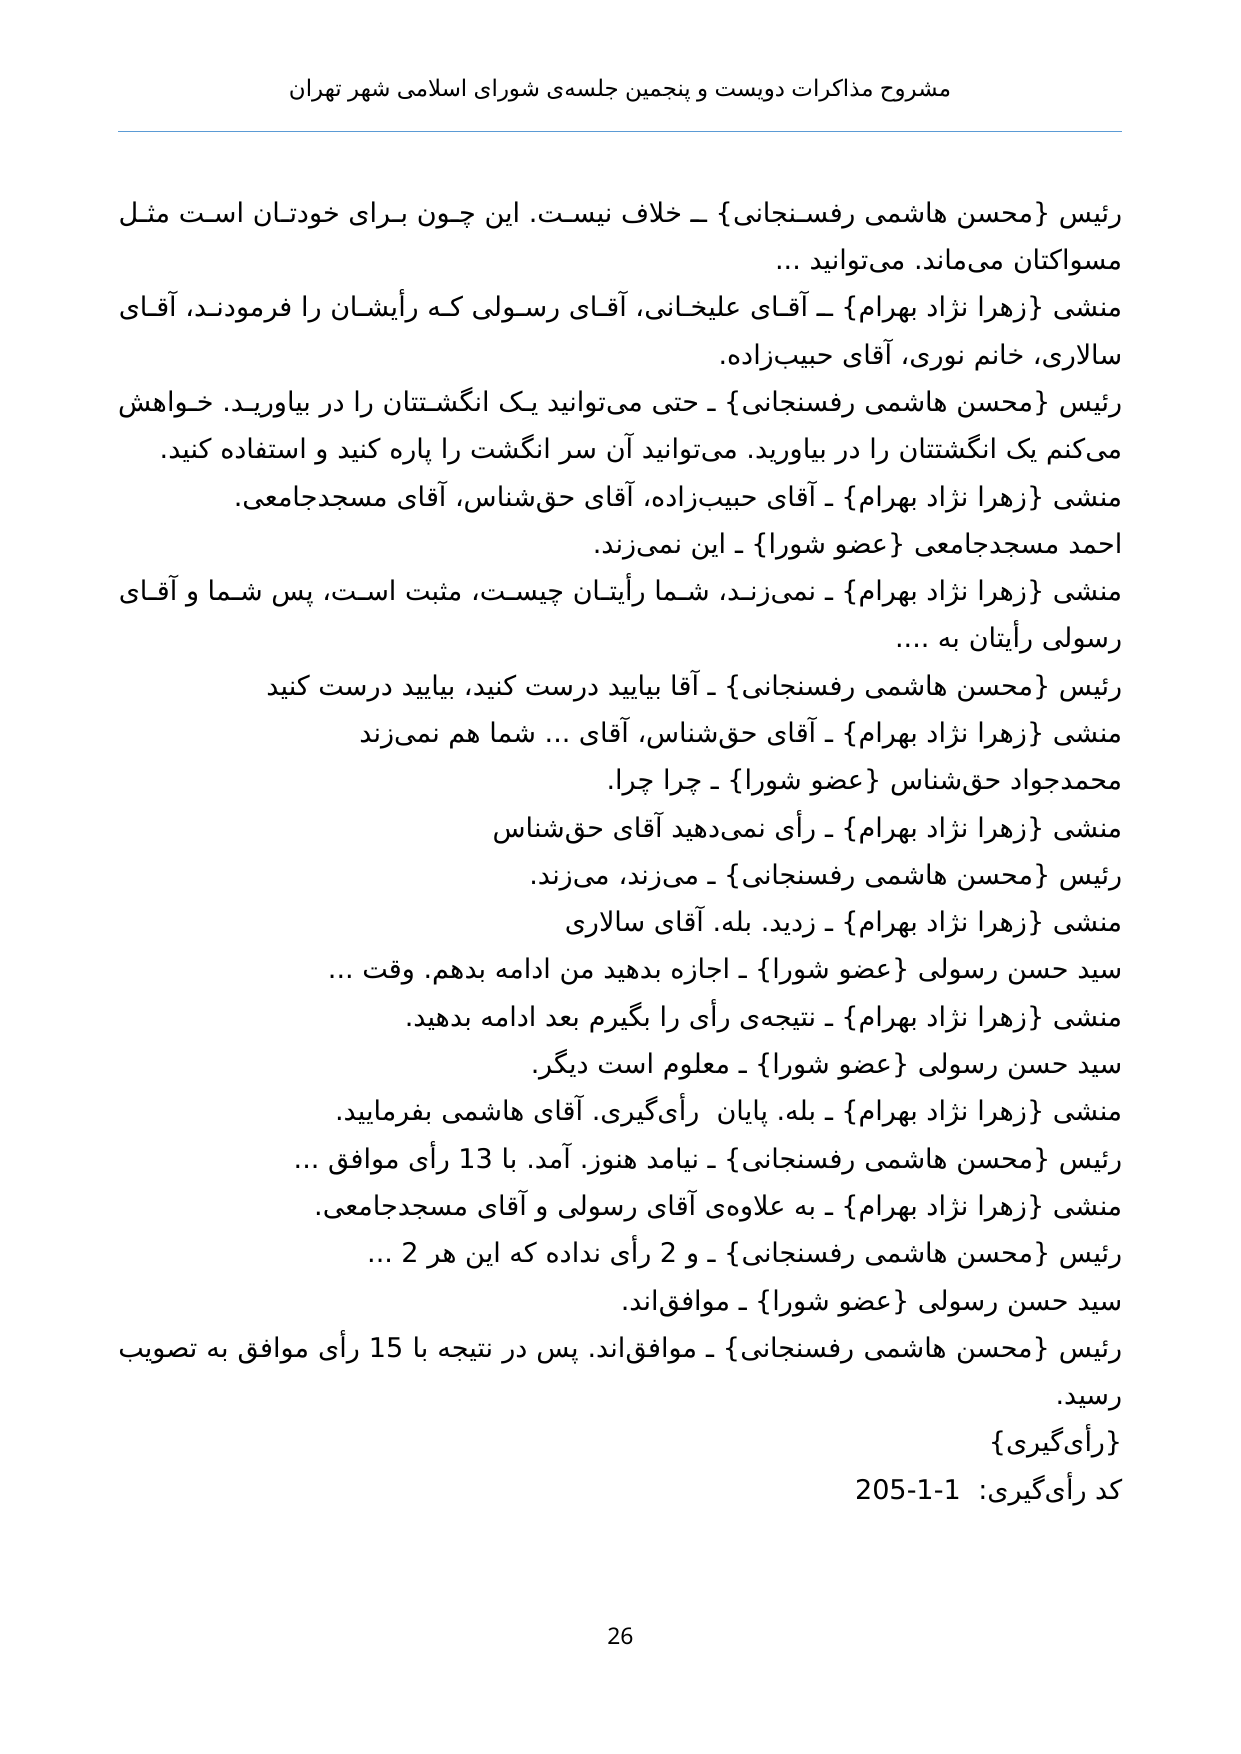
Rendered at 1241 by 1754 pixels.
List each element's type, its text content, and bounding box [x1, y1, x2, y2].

text رئیس {محسن هاشمی رفسنجانی} ـ آقا بیایید درست کنید، بیایید درست کنید [118, 670, 1122, 702]
text سید حسن رسولی {عضو شورا} ـ موافق‌اند. [118, 1285, 1122, 1316]
text احمد مسجد‌جامعی {عضو شورا} ـ این نمی‌زند. [118, 528, 1122, 560]
text منشی {زهرا نژاد بهرام} ـ آقای علیخانی، آقای رسولی که رأیشان را فرمودند، آقای سالاری، خانم نوری، آقای حبیب‌زاده. [118, 292, 1122, 371]
text رئیس {محسن هاشمی رفسنجانی} ـ خلاف نیست. این چون برای خودتان است مثل مسواکتان می‌ماند. می‌توانید ... [118, 197, 1122, 276]
text سید حسن رسولی {عضو شورا} ـ اجازه بدهید من ادامه بدهم. وقت ... [118, 954, 1122, 985]
text منشی {زهرا نژاد بهرام} ـ آقای حق‌شناس، آقای ... شما هم نمی‌زند [118, 717, 1122, 749]
text منشی {زهرا نژاد بهرام} ـ بله. پایان رأی‌گیری. آقای هاشمی بفرمایید. [118, 1096, 1122, 1127]
text منشی {زهرا نژاد بهرام} ـ به علاوه‌ی آقای رسولی و آقای مسجدجامعی. [118, 1190, 1122, 1222]
text کد رأی‌گیری: 1-1-205 [118, 1474, 1122, 1506]
text منشی {زهرا نژاد بهرام} ـ زدید. بله. آقای سالاری [118, 906, 1122, 938]
text منشی {زهرا نژاد بهرام} ـ آقای حبیب‌زاده، آقای حق‌شناس، آقای مسجدجامعی. [118, 481, 1122, 512]
text منشی {زهرا نژاد بهرام} ـ نتیجه‌ی رأی را بگیرم بعد ادامه بدهید. [118, 1001, 1122, 1033]
text رئیس {محسن هاشمی رفسنجانی} ـ می‌زند، می‌زند. [118, 859, 1122, 891]
text منشی {زهرا نژاد بهرام} ـ نمی‌زند، شما رأیتان چیست، مثبت است، پس شما و آقای رسولی رأیتان به .... [118, 575, 1122, 654]
text رئیس {محسن هاشمی رفسنجانی} ـ حتی می‌توانید یک انگشتتان را در بیاورید. خواهش می‌کنم یک انگشتتان را در بیاورید. می‌توانید آن سر انگشت را پاره کنید و استفاده کنید. [118, 386, 1122, 465]
text منشی {زهرا نژاد بهرام} ـ رأی نمی‌دهید آقای حق‌شناس [118, 812, 1122, 843]
text {رأی‌گیری} [118, 1427, 1122, 1458]
text رئیس {محسن هاشمی رفسنجانی} ـ نیامد هنوز. آمد. با 13 رأی موافق ... [118, 1143, 1122, 1174]
text رئیس {محسن هاشمی رفسنجانی} ـ موافق‌اند. پس در نتیجه با 15 رأی موافق به تصویب رسید. [118, 1332, 1122, 1411]
text رئیس {محسن هاشمی رفسنجانی} ـ و 2 رأی نداده که این هر 2 ... [118, 1237, 1122, 1269]
text محمد‌جواد حق‌شناس {عضو شورا} ـ چرا چرا. [118, 764, 1122, 796]
text سید حسن رسولی {عضو شورا} ـ معلوم است دیگر. [118, 1048, 1122, 1080]
